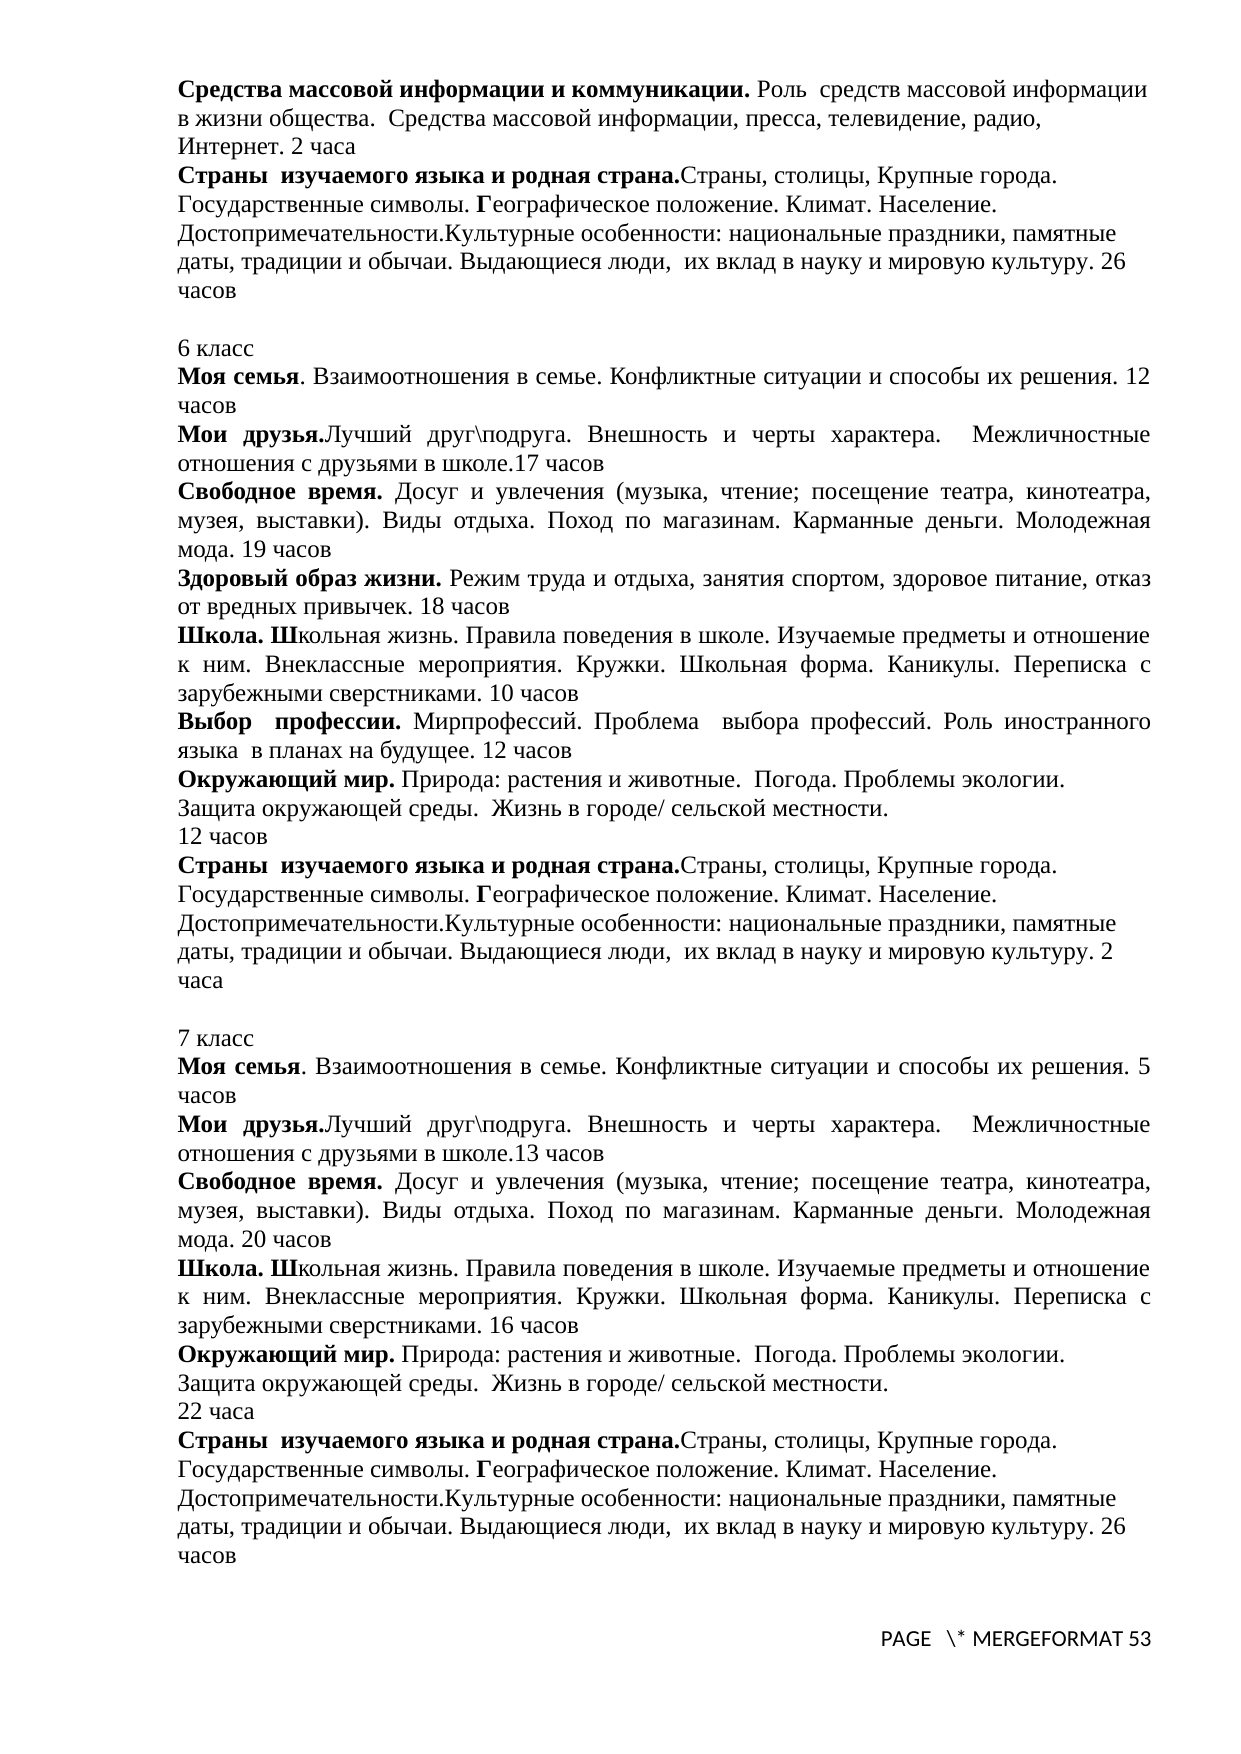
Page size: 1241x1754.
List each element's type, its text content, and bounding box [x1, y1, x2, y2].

text Выбор профессии. Мирпрофессий. Проблема выбора профессий. Роль иностранного языка в планах на будущее. 12 часов [177, 706, 1152, 764]
text Мои друзья.Лучший друг\подруга. Внешность и черты характера. Межличностные отношения с друзьями в школе.13 часов [177, 1109, 1152, 1166]
text Свободное время. Досуг и увлечения (музыка, чтение; посещение театра, кинотеатра, музея, выставки). Виды отдыха. Поход по магазинам. Карманные деньги. Молодежная мода. 19 часов [177, 476, 1152, 563]
text 6 класс [177, 333, 1152, 361]
text 7 класс [177, 1023, 1152, 1051]
text Мои друзья.Лучший друг\подруга. Внешность и черты характера. Межличностные отношения с друзьями в школе.17 часов [177, 419, 1152, 476]
text Моя семья. Взаимоотношения в семье. Конфликтные ситуации и способы их решения. 12 часов [177, 361, 1152, 419]
text Школа. Школьная жизнь. Правила поведения в школе. Изучаемые предметы и отношение к ним. Внеклассные мероприятия. Кружки. Школьная форма. Каникулы. Переписка с зарубежными сверстниками. 10 часов [177, 620, 1152, 706]
text Окружающий мир. Природа: растения и животные. Погода. Проблемы экологии. Защита окружающей среды. Жизнь в городе/ сельской местности. [177, 764, 1152, 821]
text Окружающий мир. Природа: растения и животные. Погода. Проблемы экологии. Защита окружающей среды. Жизнь в городе/ сельской местности. [177, 1339, 1152, 1396]
text Здоровый образ жизни. Режим труда и отдыха, занятия спортом, здоровое питание, отказ от вредных привычек. 18 часов [177, 563, 1152, 620]
text Свободное время. Досуг и увлечения (музыка, чтение; посещение театра, кинотеатра, музея, выставки). Виды отдыха. Поход по магазинам. Карманные деньги. Молодежная мода. 20 часов [177, 1166, 1152, 1253]
text 22 часа [177, 1396, 1152, 1425]
text Школа. Школьная жизнь. Правила поведения в школе. Изучаемые предметы и отношение к ним. Внеклассные мероприятия. Кружки. Школьная форма. Каникулы. Переписка с зарубежными сверстниками. 16 часов [177, 1253, 1152, 1339]
text Моя семья. Взаимоотношения в семье. Конфликтные ситуации и способы их решения. 5 часов [177, 1051, 1152, 1109]
text 12 часов [177, 821, 1152, 850]
text Страны изучаемого языка и родная страна.Страны, столицы, Крупные города. Государственные символы. Географическое положение. Климат. Население. Достопримечательности.Культурные особенности: национальные праздники, памятные даты, традиции и обычаи. Выдающиеся люди, их вклад в науку и мировую культуру. 2 часа [177, 850, 1152, 994]
text Страны изучаемого языка и родная страна.Страны, столицы, Крупные города. Государственные символы. Географическое положение. Климат. Население. Достопримечательности.Культурные особенности: национальные праздники, памятные даты, традиции и обычаи. Выдающиеся люди, их вклад в науку и мировую культуру. 26 часов [177, 1425, 1152, 1569]
text Страны изучаемого языка и родная страна.Страны, столицы, Крупные города. Государственные символы. Географическое положение. Климат. Население. Достопримечательности.Культурные особенности: национальные праздники, памятные даты, традиции и обычаи. Выдающиеся люди, их вклад в науку и мировую культуру. 26 часов [177, 160, 1152, 304]
text Средства массовой информации и коммуникации. Роль средств массовой информации в жизни общества. Средства массовой информации, пресса, телевидение, радио, Интернет. 2 часа [177, 74, 1152, 160]
